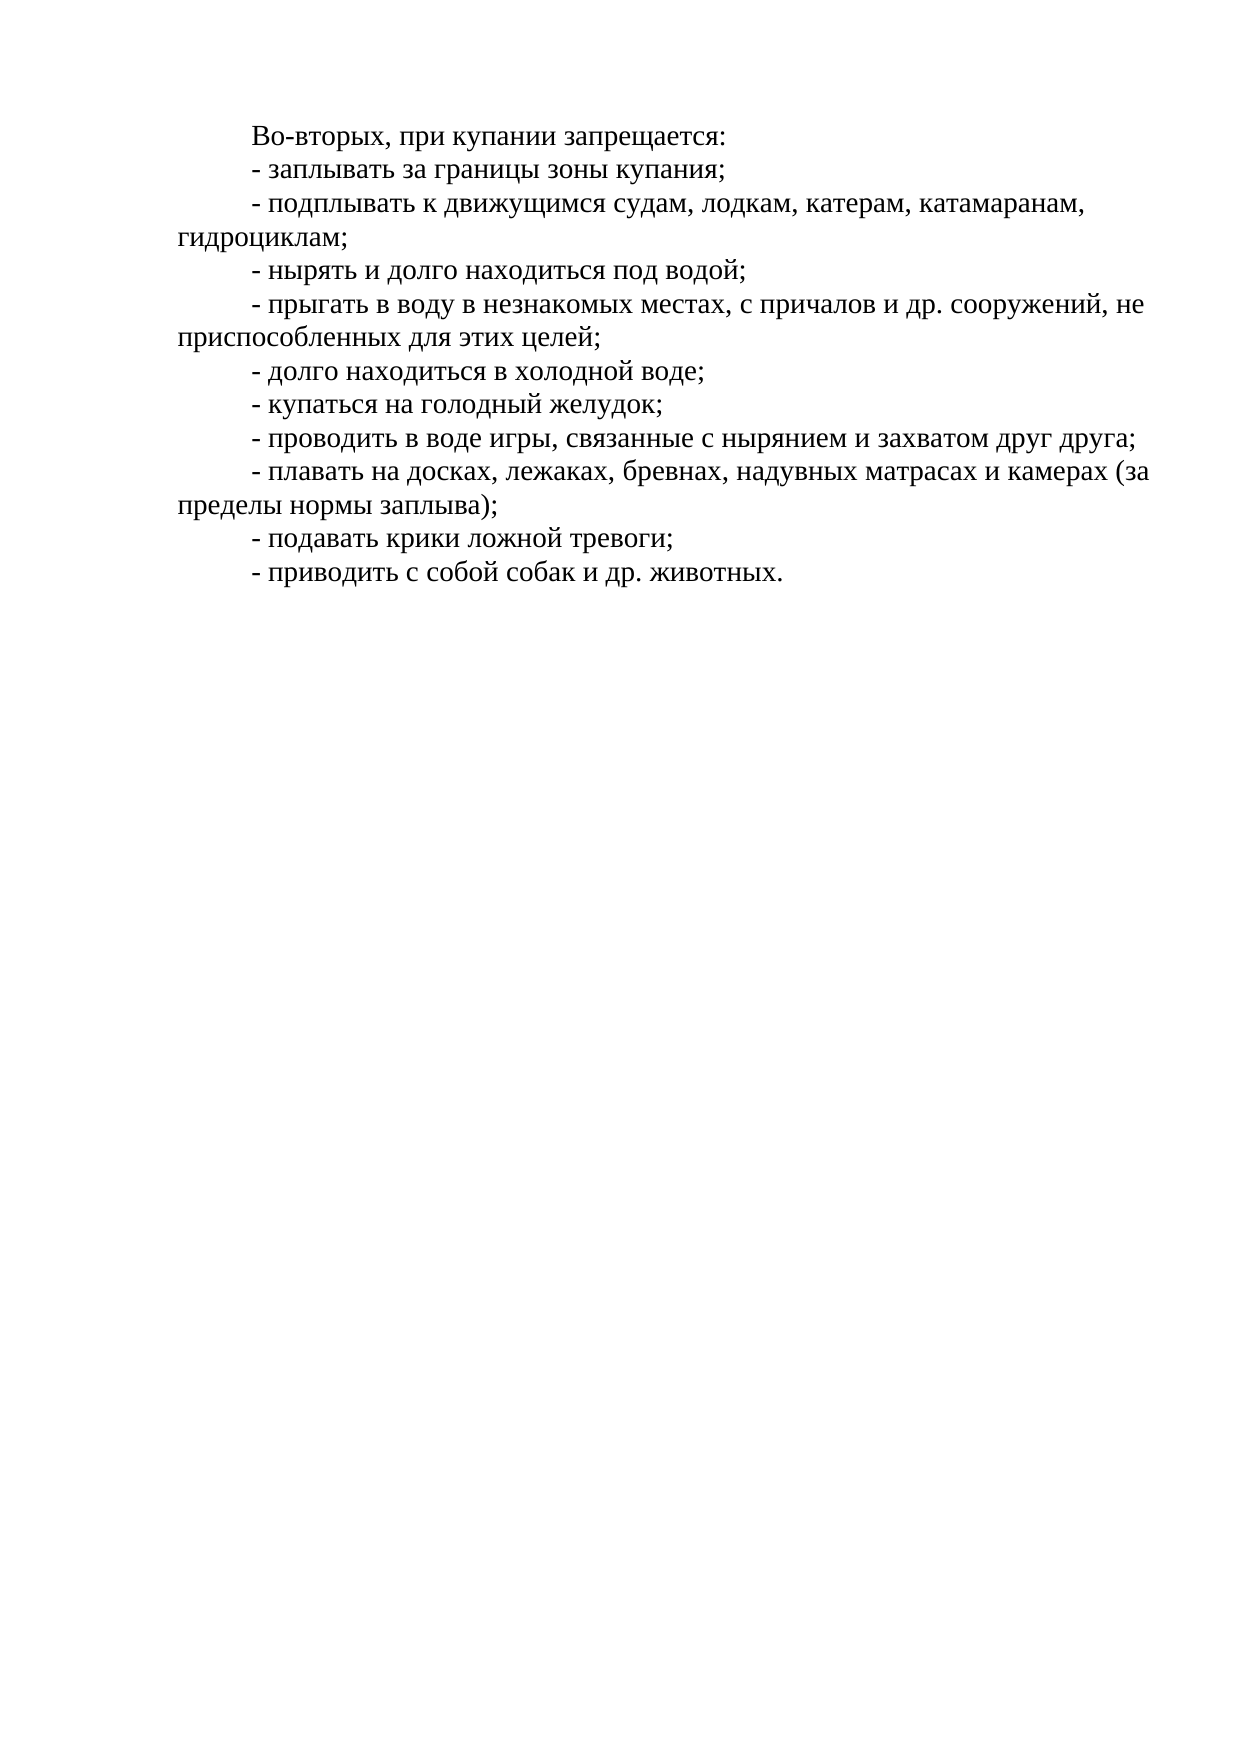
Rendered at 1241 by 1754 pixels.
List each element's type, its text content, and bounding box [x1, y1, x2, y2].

text - заплывать за границы зоны купания; [177, 152, 1152, 185]
text - прыгать в воду в незнакомых местах, с причалов и др. сооружений, не приспособленных для этих целей; [177, 286, 1152, 353]
text - нырять и долго находиться под водой; [177, 252, 1152, 286]
text - подавать крики ложной тревоги; [177, 521, 1152, 554]
text - подплывать к движущимся судам, лодкам, катерам, катамаранам, гидроциклам; [177, 185, 1152, 252]
text Во-вторых, при купании запрещается: [177, 118, 1152, 152]
text - проводить в воде игры, связанные с нырянием и захватом друг друга; [177, 420, 1152, 453]
text - купаться на голодный желудок; [177, 386, 1152, 420]
text - плавать на досках, лежаках, бревнах, надувных матрасах и камерах (за пределы нормы заплыва); [177, 453, 1152, 521]
text - приводить с собой собак и др. животных. [177, 554, 1152, 588]
text - долго находиться в холодной воде; [177, 353, 1152, 386]
